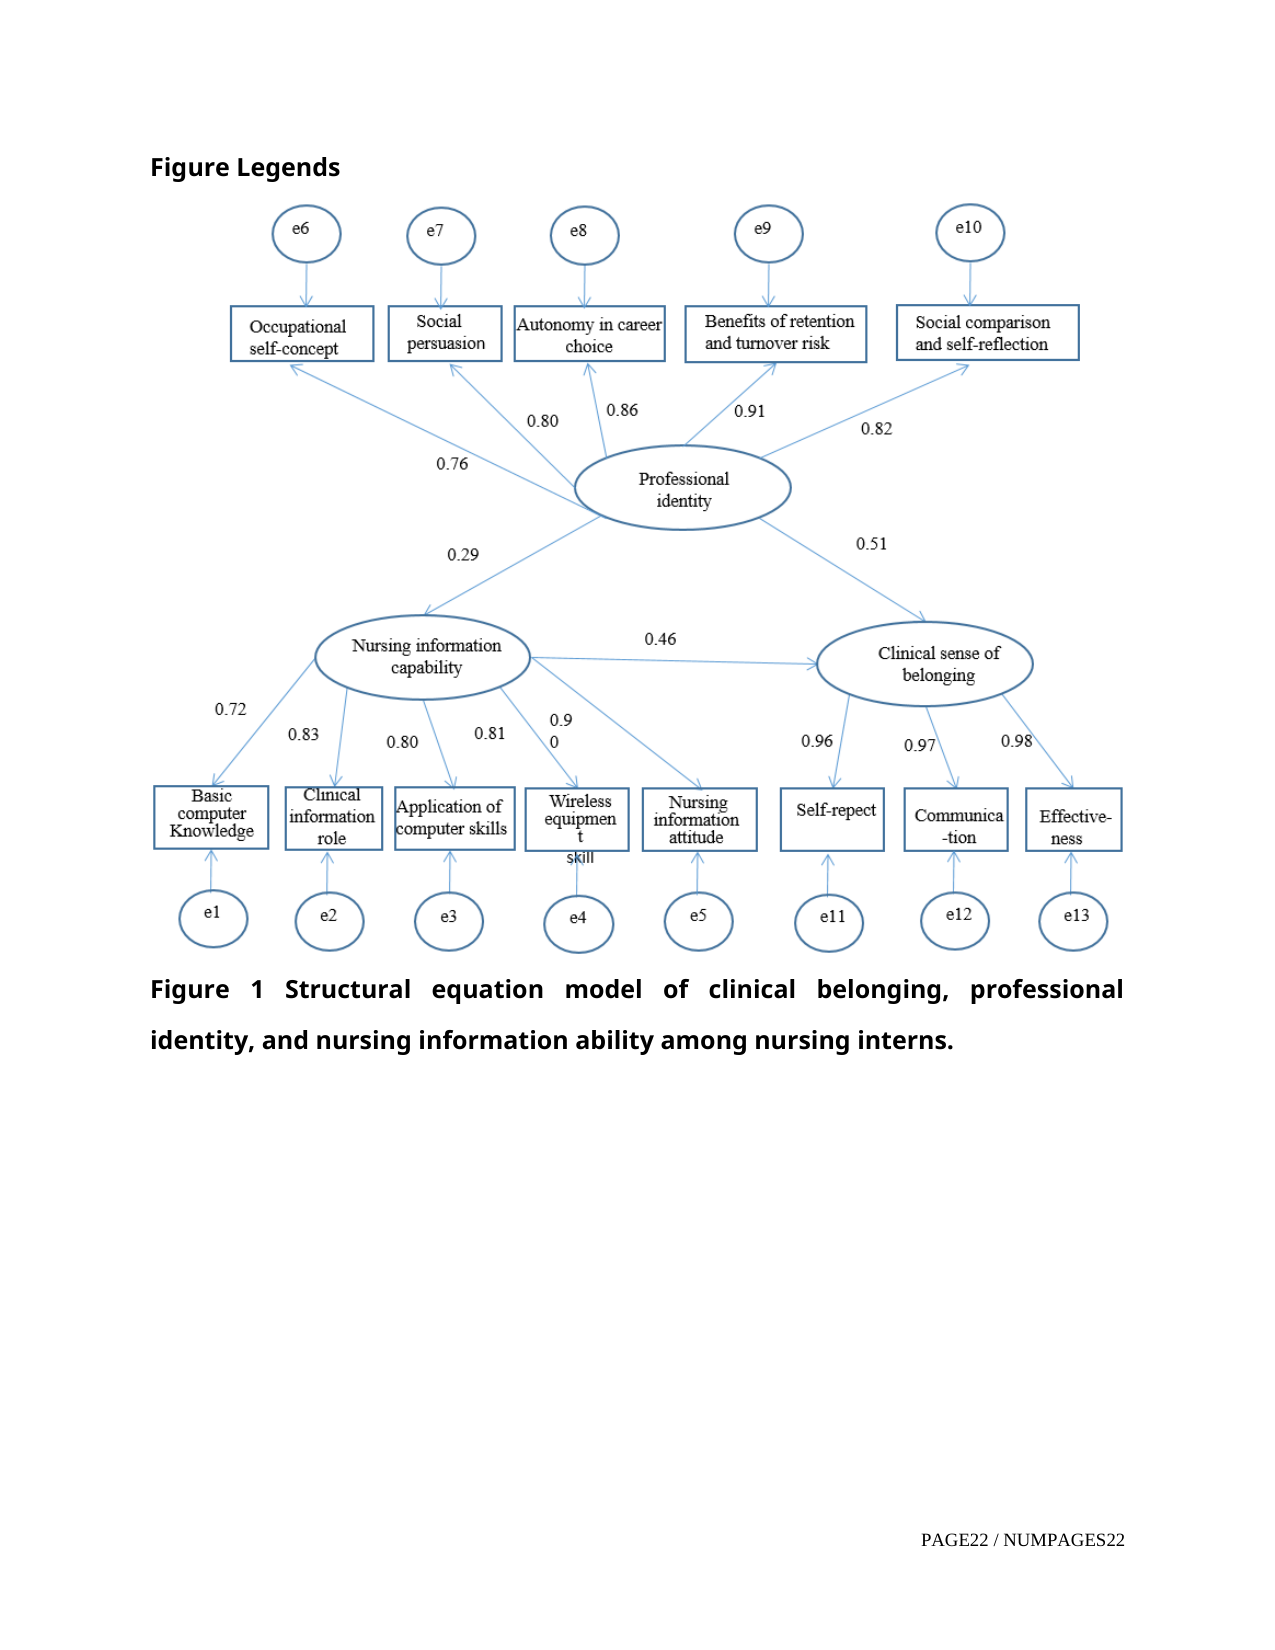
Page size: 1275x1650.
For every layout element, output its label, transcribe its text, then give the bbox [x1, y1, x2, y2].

text Figure 1 Structural equation model of clinical belonging, professional identity, and nursing information ability among nursing interns. [150, 955, 1125, 1057]
text Figure Legends [150, 150, 1125, 184]
picture [150, 201, 1125, 955]
